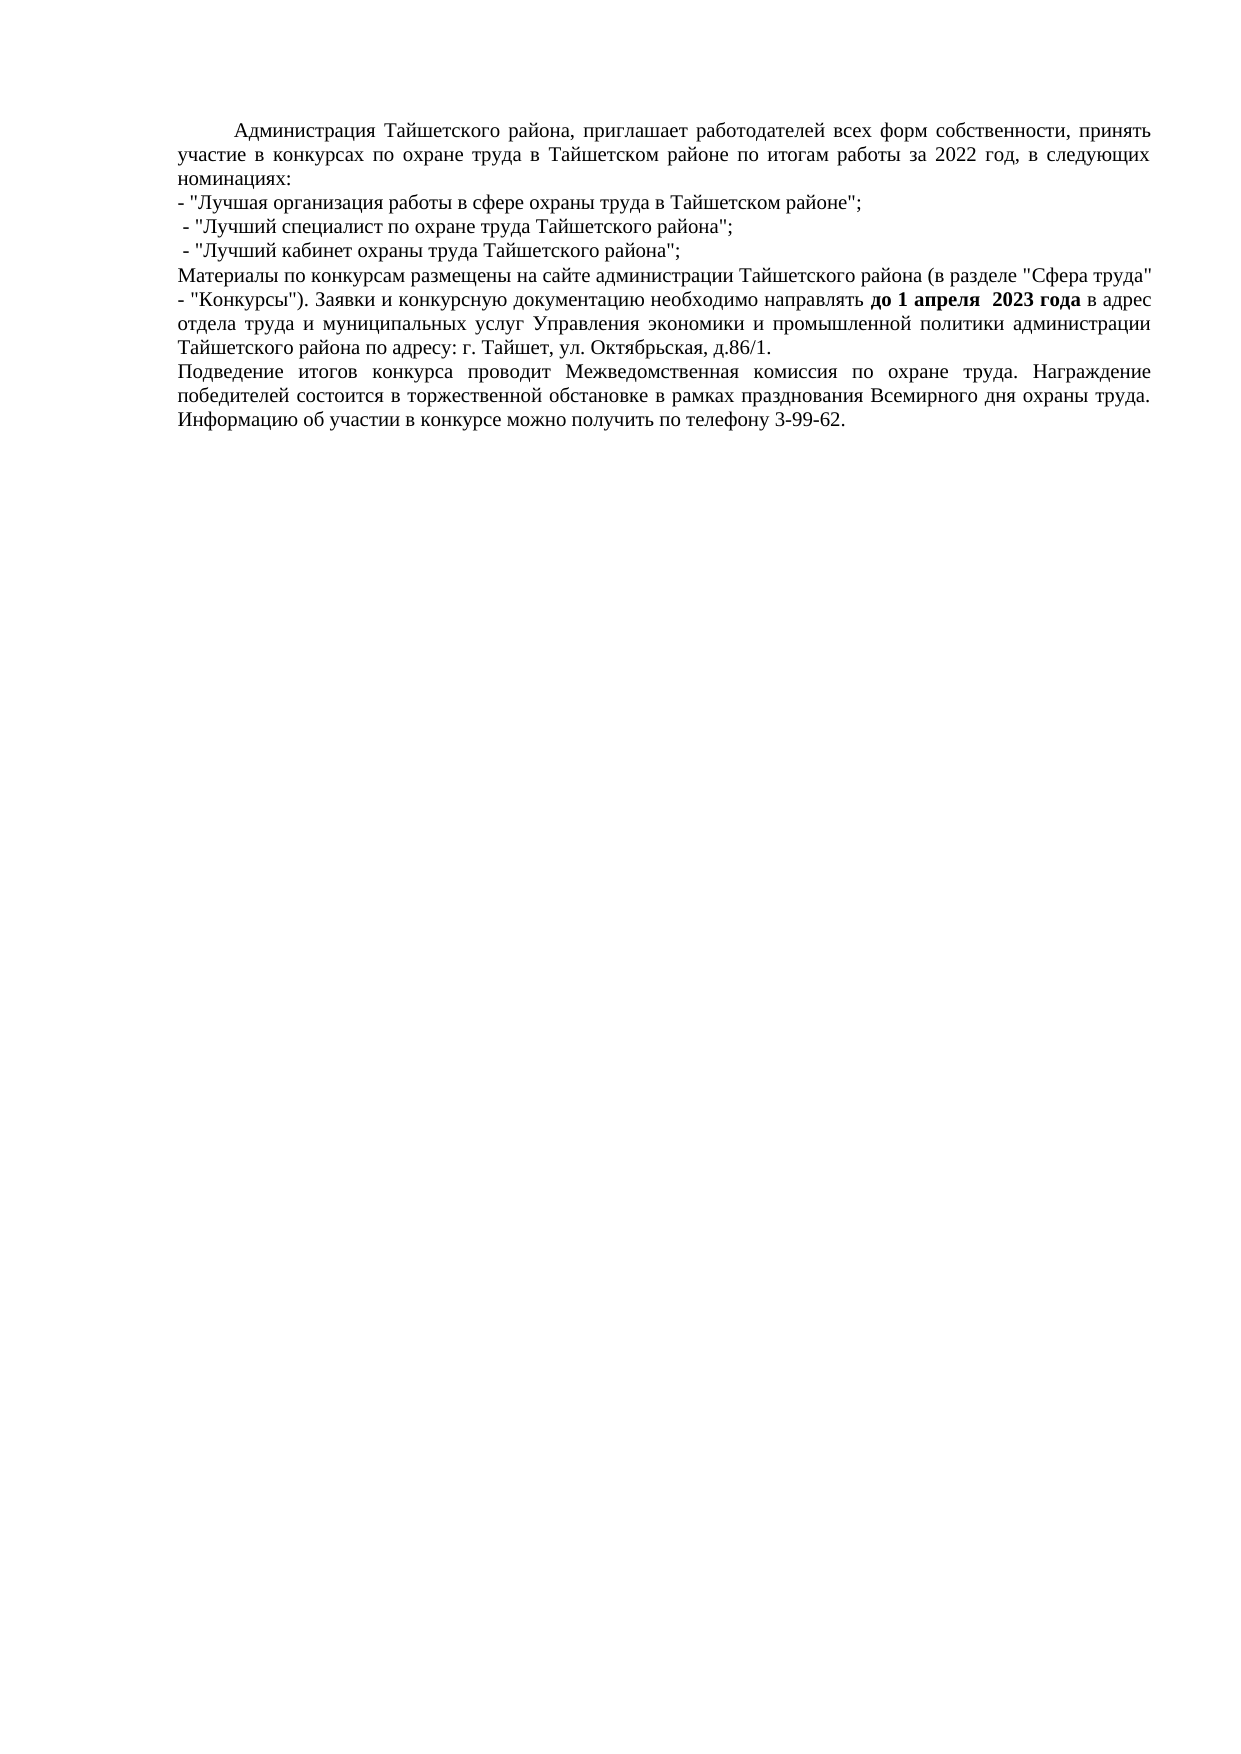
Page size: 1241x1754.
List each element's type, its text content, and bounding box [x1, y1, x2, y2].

text - "Лучший специалист по охране труда Тайшетского района"; [177, 214, 1152, 238]
text - "Лучшая организация работы в сфере охраны труда в Тайшетском районе"; [177, 190, 1152, 214]
text Подведение итогов конкурса проводит Межведомственная комиссия по охране труда. Награждение победителей состоится в торжественной обстановке в рамках празднования Всемирного дня охраны труда. Информацию об участии в конкурсе можно получить по телефону 3-99-62. [177, 359, 1152, 431]
text - "Лучший кабинет охраны труда Тайшетского района"; [177, 238, 1152, 262]
text Администрация Тайшетского района, приглашает работодателей всех форм собственности, принять участие в конкурсах по охране труда в Тайшетском районе по итогам работы за 2022 год, в следующих номинациях: [177, 118, 1152, 190]
text Материалы по конкурсам размещены на сайте администрации Тайшетского района (в разделе "Сфера труда" - "Конкурсы"). Заявки и конкурсную документацию необходимо направлять до 1 апреля 2023 года в адрес отдела труда и муниципальных услуг Управления экономики и промышленной политики администрации Тайшетского района по адресу: г. Тайшет, ул. Октябрьская, д.86/1. [177, 262, 1152, 359]
